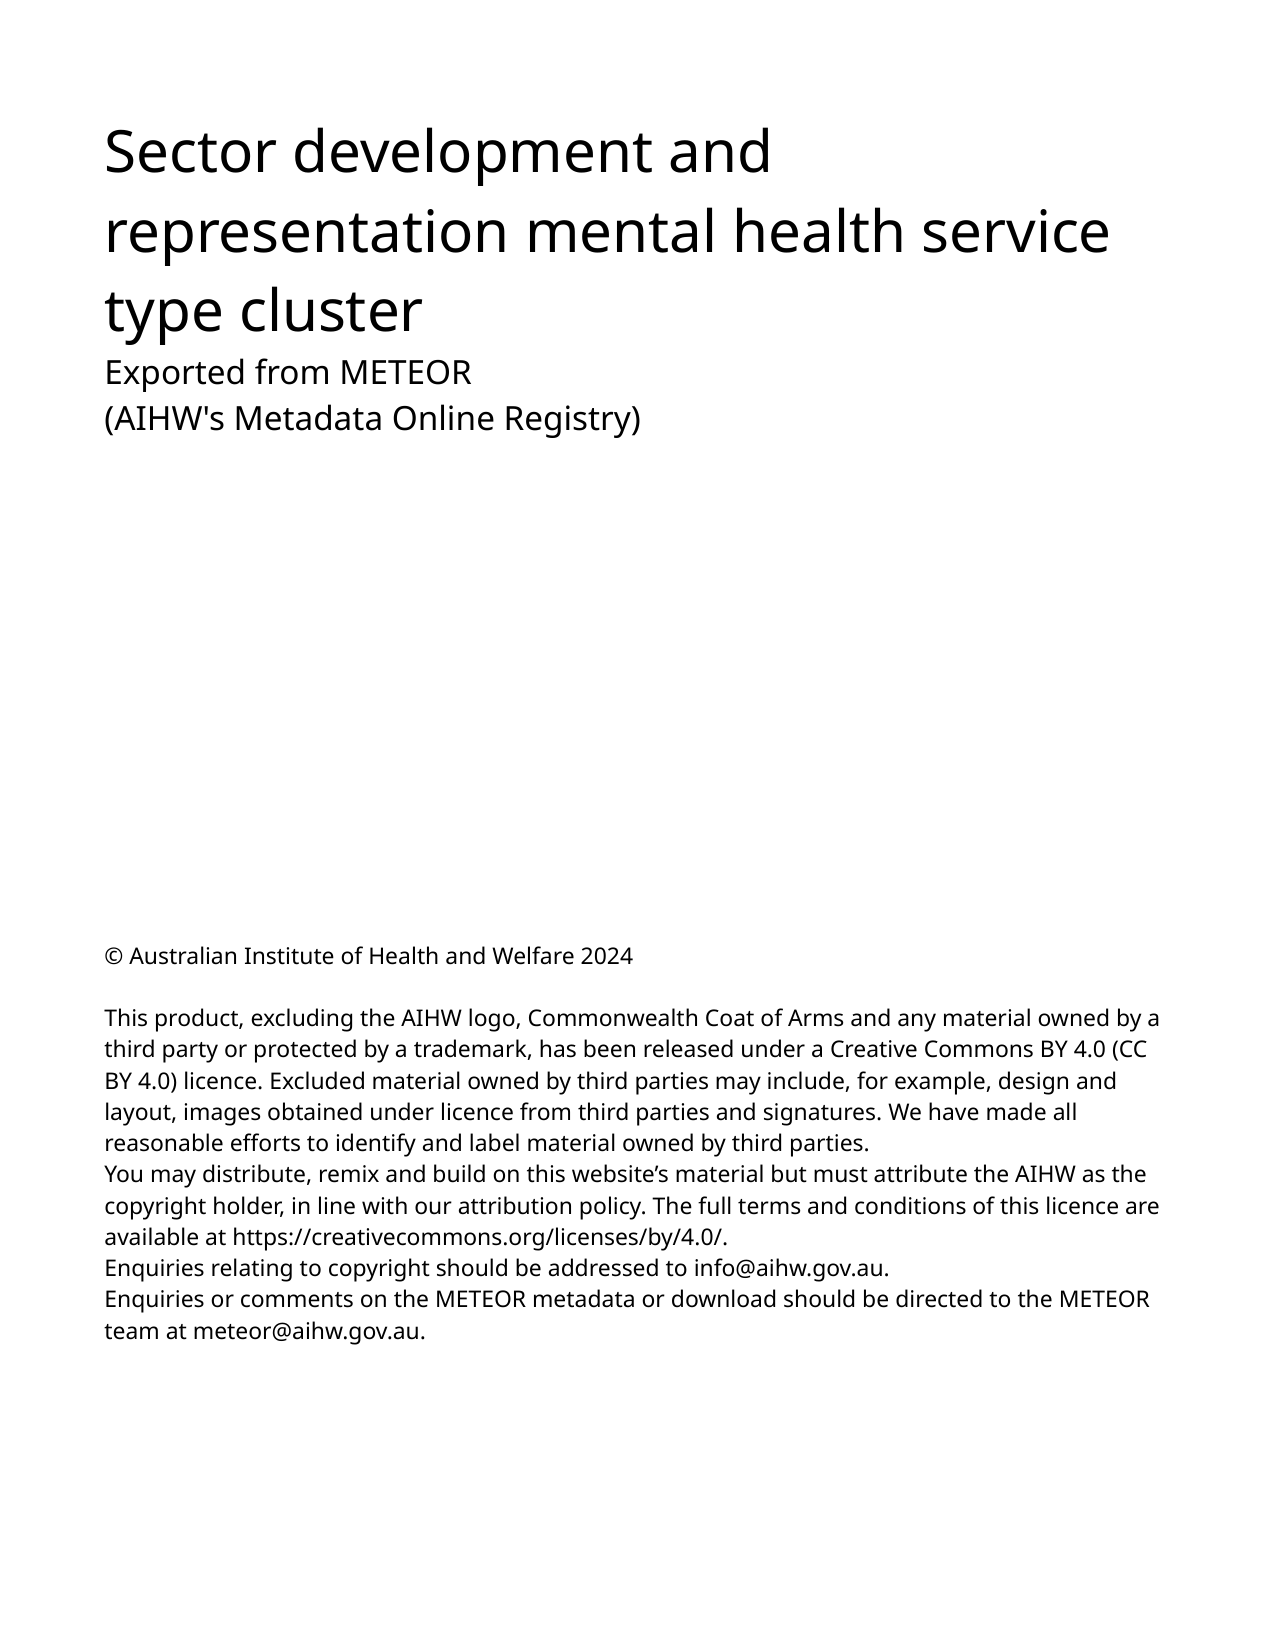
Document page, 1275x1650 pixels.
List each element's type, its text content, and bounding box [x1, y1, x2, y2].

title Sector development and representation mental health service type cluster [104, 110, 1171, 349]
text Enquiries relating to copyright should be addressed to info@aihw.gov.au. [104, 1252, 1171, 1283]
text You may distribute, remix and build on this website’s material but must attribute the AIHW as the copyright holder, in line with our attribution policy. The full terms and conditions of this licence are available at https://creativecommons.org/licenses/by/4.0/. [104, 1158, 1171, 1252]
text This product, excluding the AIHW logo, Commonwealth Coat of Arms and any material owned by a third party or protected by a trademark, has been released under a Creative Commons BY 4.0 (CC BY 4.0) licence. Excluded material owned by third parties may include, for example, design and layout, images obtained under licence from third parties and signatures. We have made all reasonable efforts to identify and label material owned by third parties. [104, 1002, 1171, 1158]
text Enquiries or comments on the METEOR metadata or download should be directed to the METEOR team at meteor@aihw.gov.au. [104, 1283, 1171, 1346]
subtitle (AIHW's Metadata Online Registry) [104, 394, 1171, 440]
text © Australian Institute of Health and Welfare 2024 [104, 940, 1171, 971]
subtitle Exported from METEOR [104, 349, 1171, 394]
